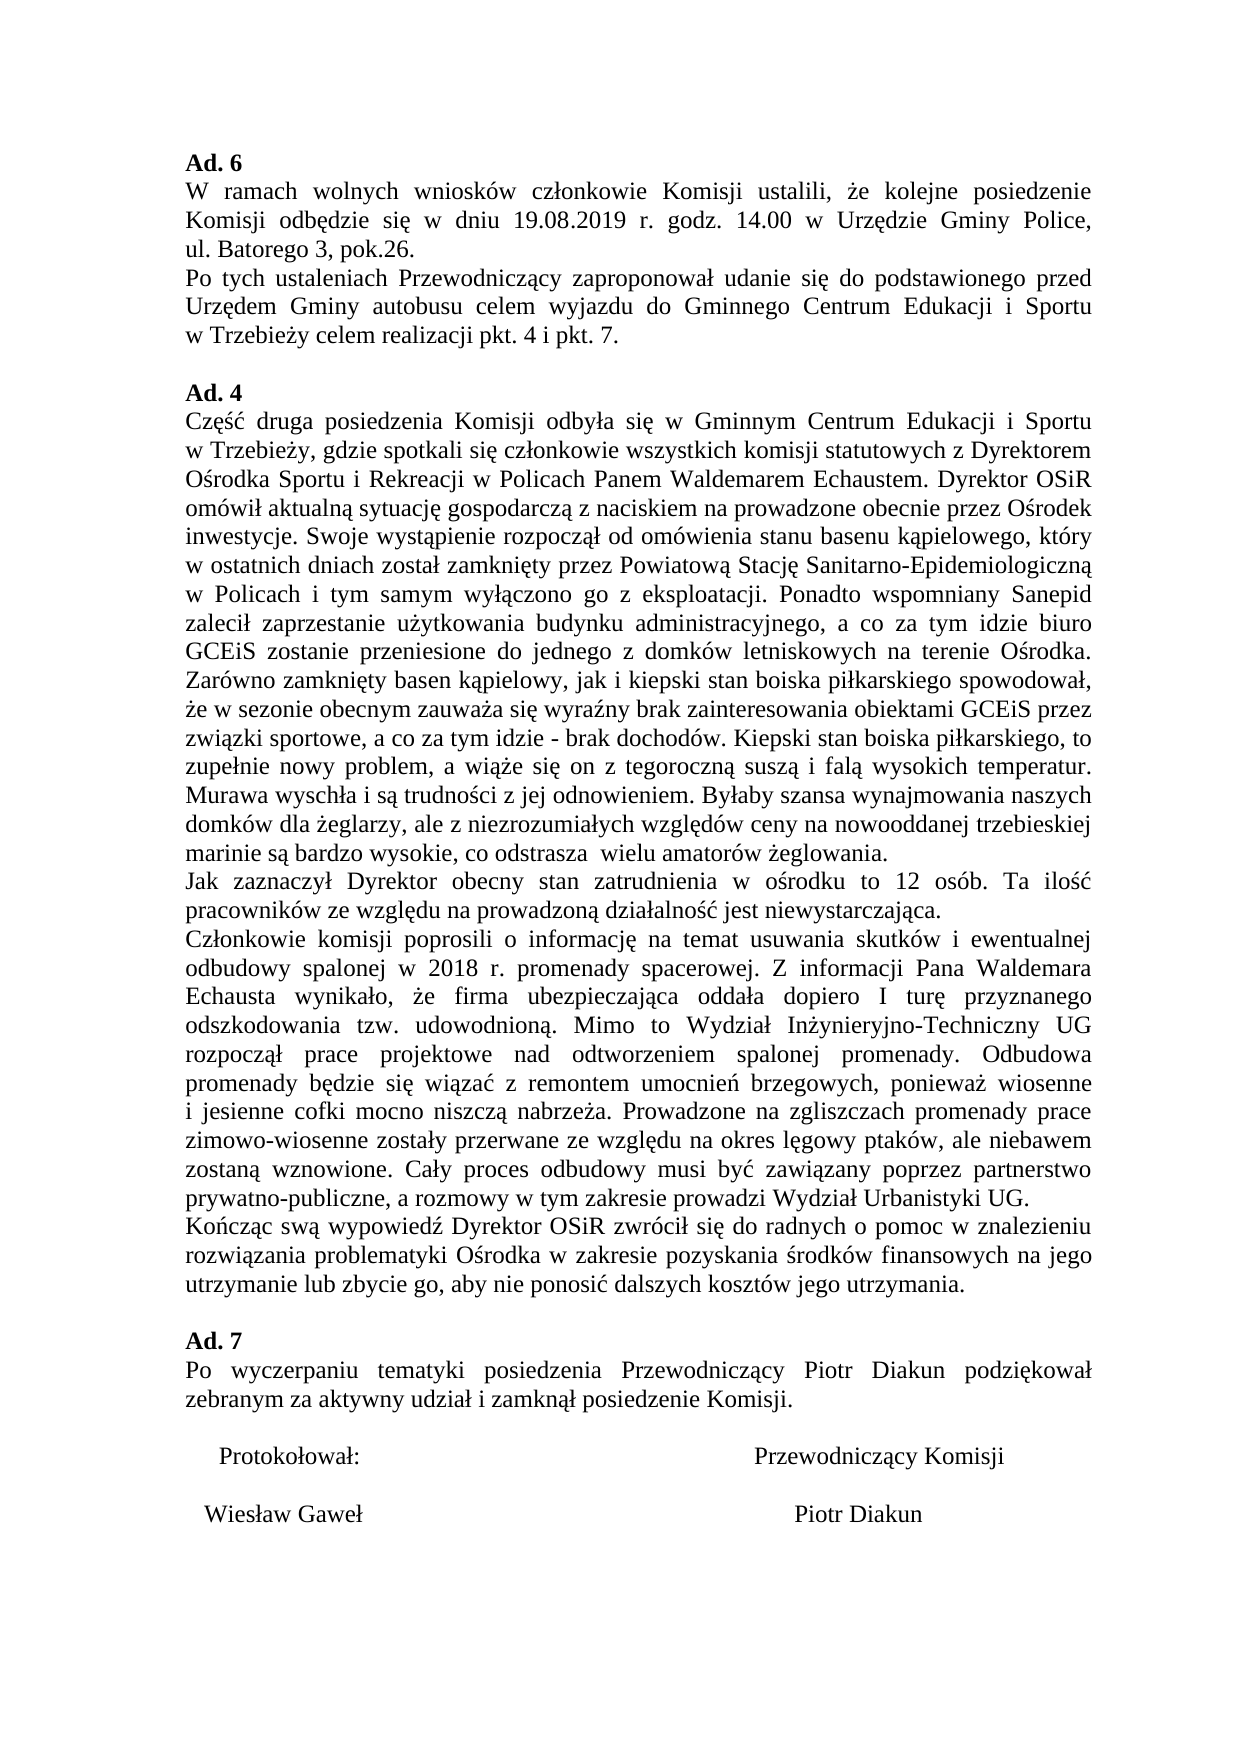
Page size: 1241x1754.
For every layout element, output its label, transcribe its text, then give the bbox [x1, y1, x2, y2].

text W ramach wolnych wniosków członkowie Komisji ustalili, że kolejne posiedzenie Komisji odbędzie się w dniu 19.08.2019 r. godz. 14.00 w Urzędzie Gminy Police, ul. Batorego 3, pok.26. [185, 176, 1093, 263]
text Jak zaznaczył Dyrektor obecny stan zatrudnienia w ośrodku to 12 osób. Ta ilość pracowników ze względu na prowadzoną działalność jest niewystarczająca. [185, 866, 1093, 924]
text Ad. 6 [185, 148, 1093, 176]
text Po tych ustaleniach Przewodniczący zaproponował udanie się do podstawionego przed Urzędem Gminy autobusu celem wyjazdu do Gminnego Centrum Edukacji i Sportu w Trzebieży celem realizacji pkt. 4 i pkt. 7. [185, 263, 1093, 349]
text Część druga posiedzenia Komisji odbyła się w Gminnym Centrum Edukacji i Sportu w Trzebieży, gdzie spotkali się członkowie wszystkich komisji statutowych z Dyrektorem Ośrodka Sportu i Rekreacji w Policach Panem Waldemarem Echaustem. Dyrektor OSiR omówił aktualną sytuację gospodarczą z naciskiem na prowadzone obecnie przez Ośrodek inwestycje. Swoje wystąpienie rozpoczął od omówienia stanu basenu kąpielowego, który w ostatnich dniach został zamknięty przez Powiatową Stację Sanitarno-Epidemiologiczną w Policach i tym samym wyłączono go z eksploatacji. Ponadto wspomniany Sanepid zalecił zaprzestanie użytkowania budynku administracyjnego, a co za tym idzie biuro GCEiS zostanie przeniesione do jednego z domków letniskowych na terenie Ośrodka. Zarówno zamknięty basen kąpielowy, jak i kiepski stan boiska piłkarskiego spowodował, że w sezonie obecnym zauważa się wyraźny brak zainteresowania obiektami GCEiS przez związki sportowe, a co za tym idzie - brak dochodów. Kiepski stan boiska piłkarskiego, to zupełnie nowy problem, a wiąże się on z tegoroczną suszą i falą wysokich temperatur. Murawa wyschła i są trudności z jej odnowieniem. Byłaby szansa wynajmowania naszych domków dla żeglarzy, ale z niezrozumiałych względów ceny na nowooddanej trzebieskiej marinie są bardzo wysokie, co odstrasza wielu amatorów żeglowania. [185, 406, 1093, 866]
text Kończąc swą wypowiedź Dyrektor OSiR zwrócił się do radnych o pomoc w znalezieniu rozwiązania problematyki Ośrodka w zakresie pozyskania środków finansowych na jego utrzymanie lub zbycie go, aby nie ponosić dalszych kosztów jego utrzymania. [185, 1211, 1093, 1298]
text Członkowie komisji poprosili o informację na temat usuwania skutków i ewentualnej odbudowy spalonej w 2018 r. promenady spacerowej. Z informacji Pana Waldemara Echausta wynikało, że firma ubezpieczająca oddała dopiero I turę przyznanego odszkodowania tzw. udowodnioną. Mimo to Wydział Inżynieryjno-Techniczny UG rozpoczął prace projektowe nad odtworzeniem spalonej promenady. Odbudowa promenady będzie się wiązać z remontem umocnień brzegowych, ponieważ wiosenne i jesienne cofki mocno niszczą nabrzeża. Prowadzone na zgliszczach promenady prace zimowo-wiosenne zostały przerwane ze względu na okres lęgowy ptaków, ale niebawem zostaną wznowione. Cały proces odbudowy musi być zawiązany poprzez partnerstwo prywatno-publiczne, a rozmowy w tym zakresie prowadzi Wydział Urbanistyki UG. [185, 924, 1093, 1211]
text Ad. 7 [185, 1326, 1093, 1355]
text Protokołował: Przewodniczący Komisji [148, 1441, 1093, 1470]
text Po wyczerpaniu tematyki posiedzenia Przewodniczący Piotr Diakun podziękował zebranym za aktywny udział i zamknął posiedzenie Komisji. [185, 1355, 1093, 1413]
text Wiesław Gaweł Piotr Diakun [148, 1499, 1093, 1528]
text Ad. 4 [185, 378, 1093, 406]
